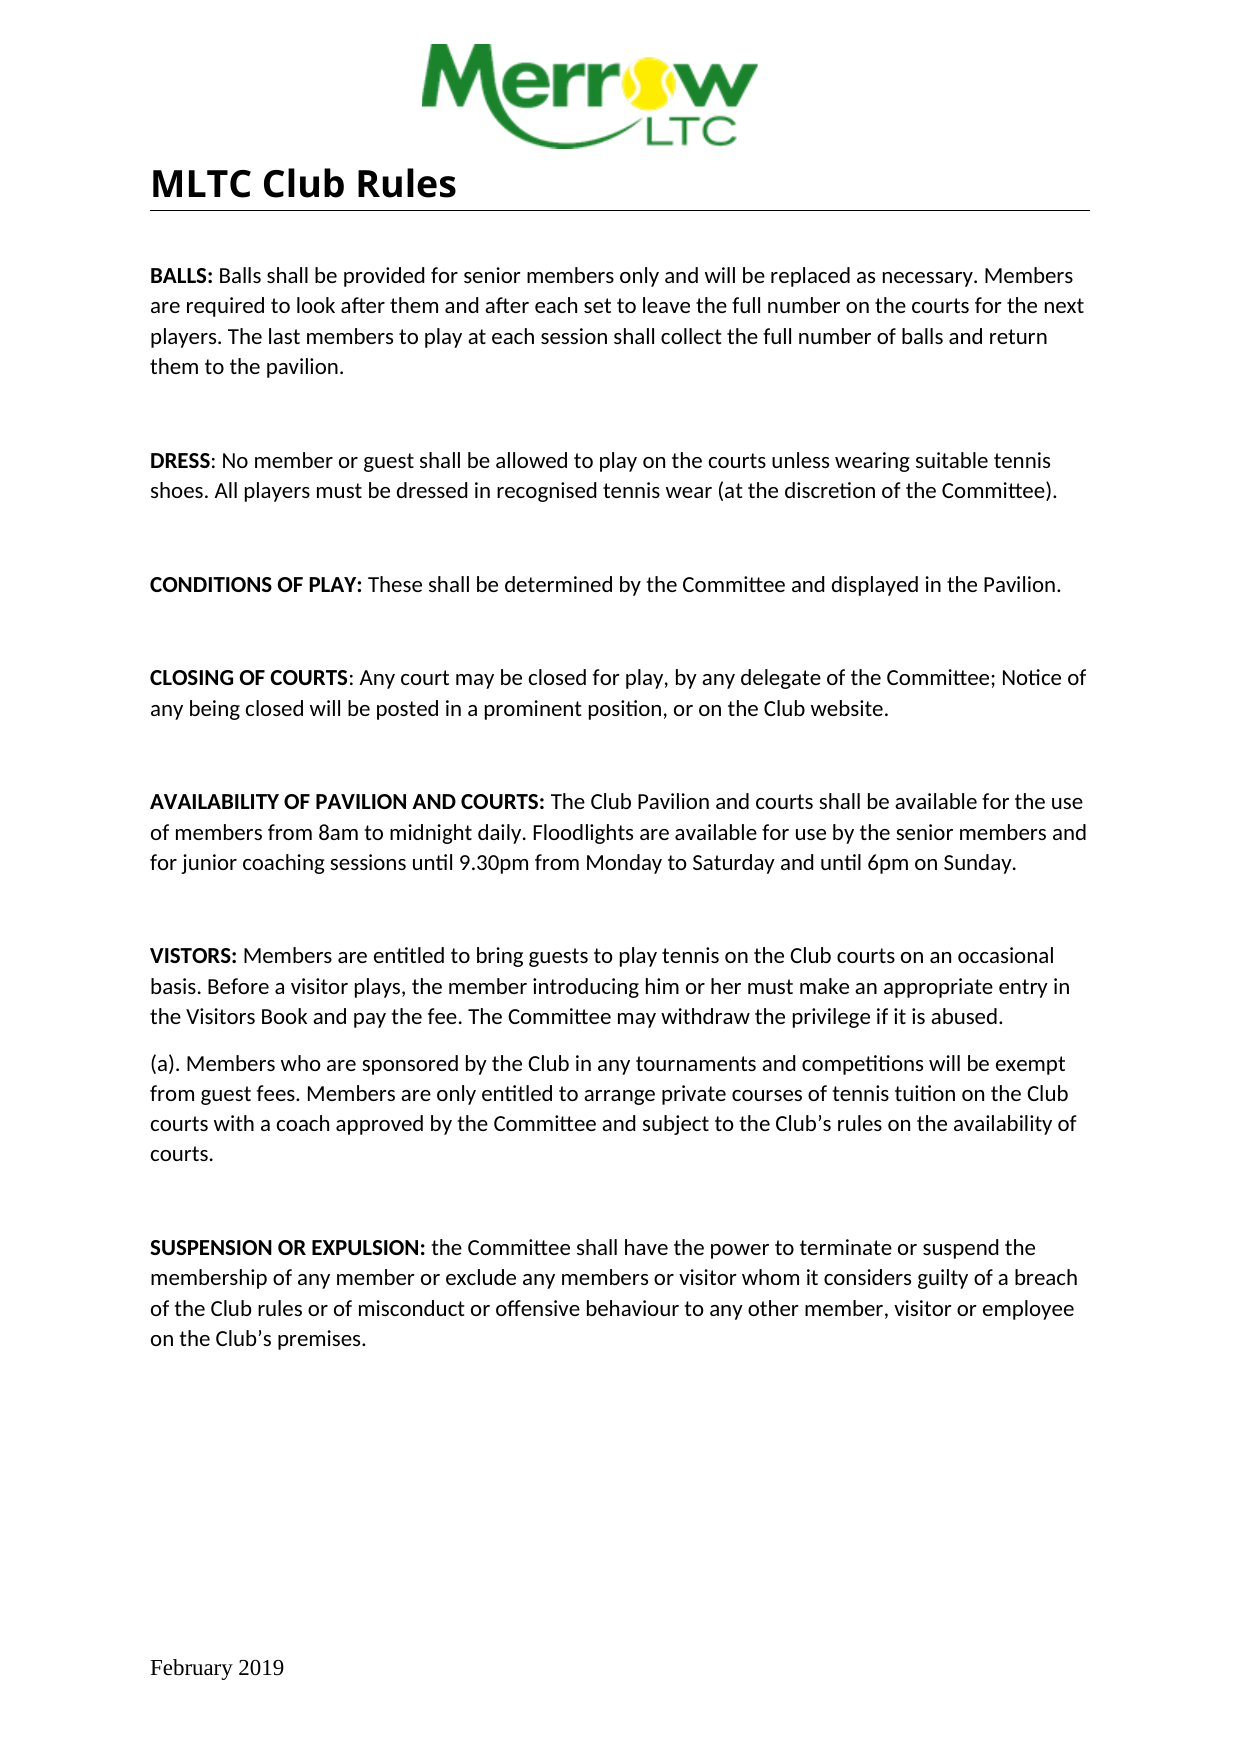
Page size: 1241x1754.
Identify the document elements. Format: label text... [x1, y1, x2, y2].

text DRESS: No member or guest shall be allowed to play on the courts unless wearing suitable tennis shoes. All players must be dressed in recognised tennis wear (at the discretion of the Committee). [150, 446, 1090, 504]
text (a). Members who are sponsored by the Club in any tournaments and competitions will be exempt from guest fees. Members are only entitled to arrange private courses of tennis tuition on the Club courts with a coach approved by the Committee and subject to the Club’s rules on the availability of courts. [150, 1049, 1090, 1168]
text BALLS: Balls shall be provided for senior members only and will be replaced as necessary. Members are required to look after them and after each set to leave the full number on the courts for the next players. The last members to play at each session shall collect the full number of balls and return them to the pavilion. [150, 261, 1090, 380]
text CONDITIONS OF PLAY: These shall be determined by the Committee and displayed in the Pavilion. [150, 570, 1090, 598]
text CLOSING OF COURTS: Any court may be closed for play, by any delegate of the Committee; Notice of any being closed will be posted in a prominent position, or on the Club website. [150, 663, 1090, 722]
text AVAILABILITY OF PAVILION AND COURTS: The Club Pavilion and courts shall be available for the use of members from 8am to midnight daily. Floodlights are available for use by the senior members and for junior coaching sessions until 9.30pm from Monday to Saturday and until 6pm on Sunday. [150, 787, 1090, 876]
picture [421, 44, 758, 149]
text SUSPENSION OR EXPULSION: the Committee shall have the power to terminate or suspend the membership of any member or exclude any members or visitor whom it considers guilty of a breach of the Club rules or of misconduct or offensive behaviour to any other member, visitor or employee on the Club’s premises. [150, 1233, 1090, 1352]
text VISTORS: Members are entitled to bring guests to play tennis on the Club courts on an occasional basis. Before a visitor plays, the member introducing him or her must make an appropriate entry in the Visitors Book and pay the fee. The Committee may withdraw the privilege if it is abused. [150, 942, 1090, 1030]
